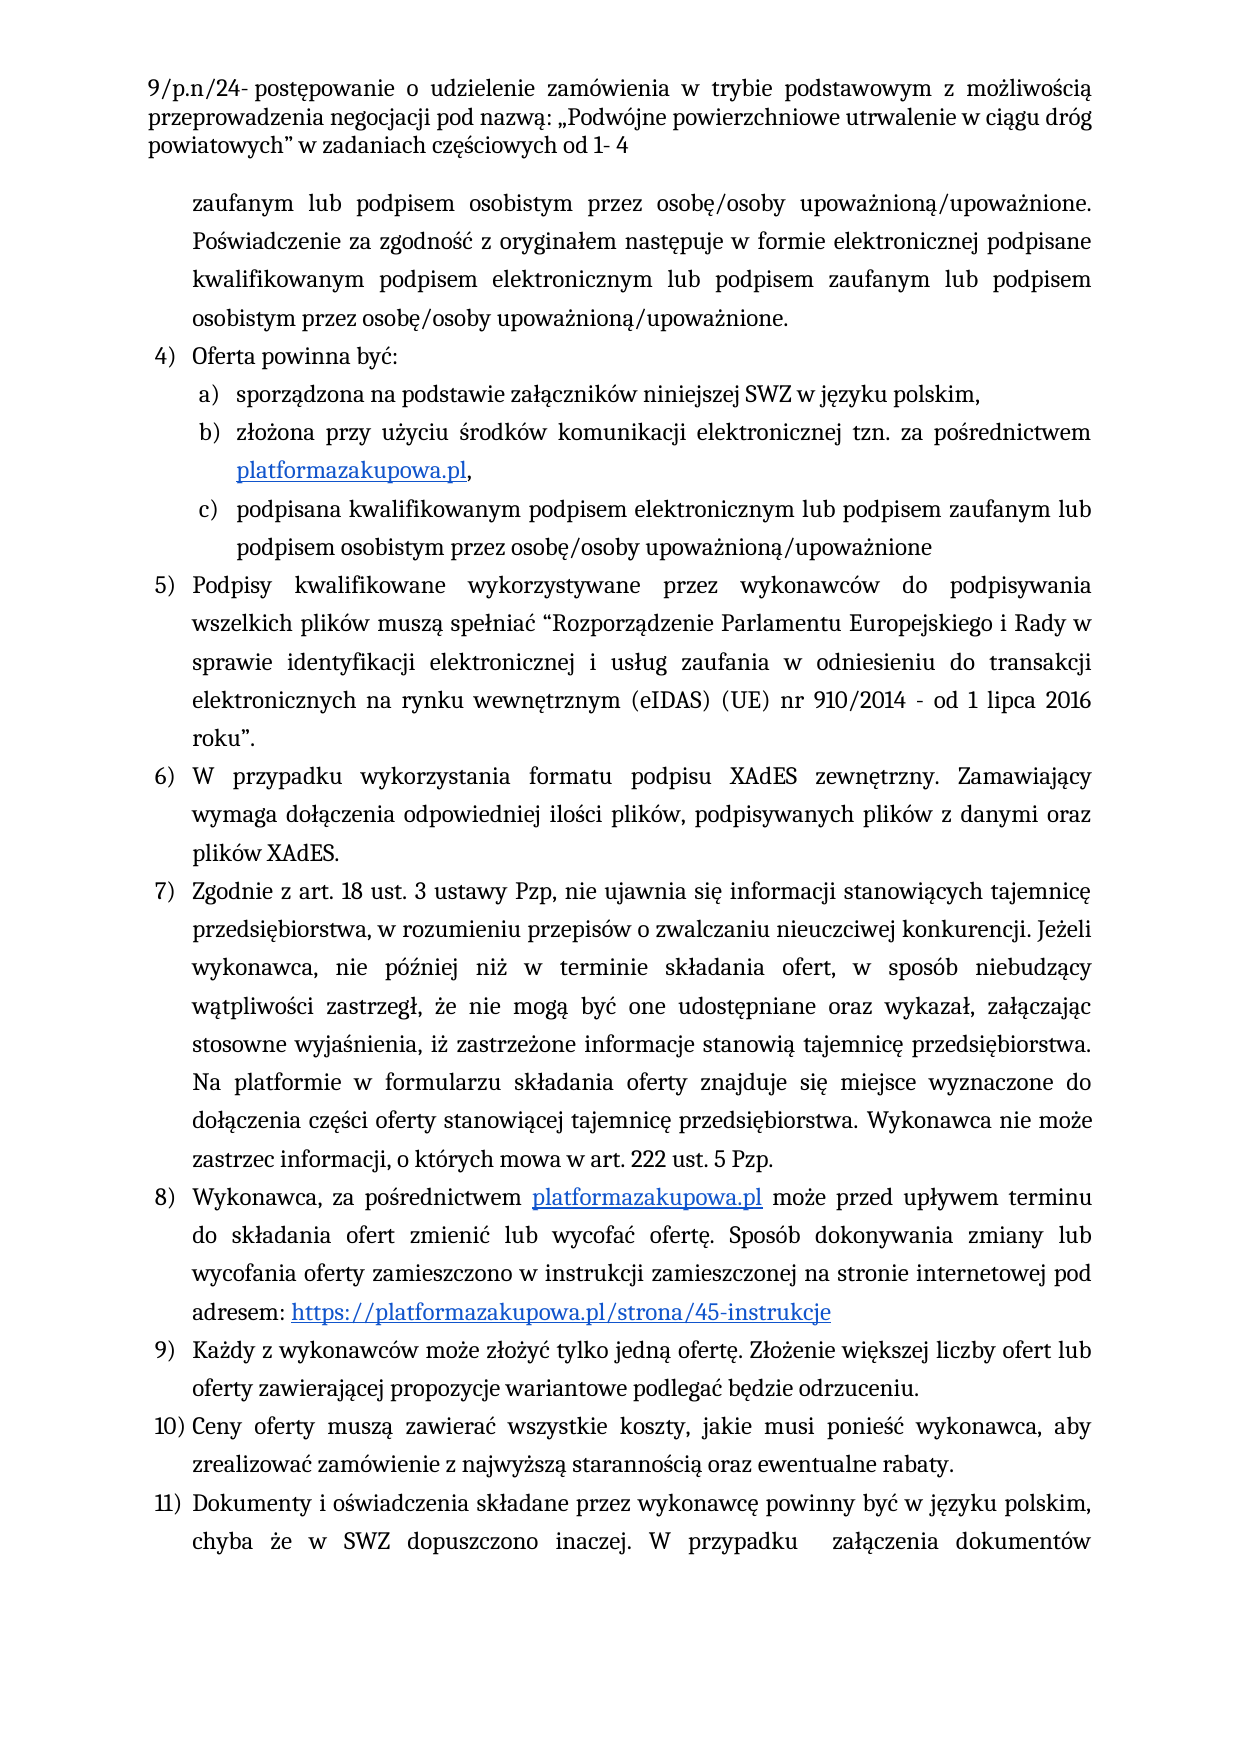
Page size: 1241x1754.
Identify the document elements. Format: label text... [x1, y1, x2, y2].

list Każdy z wykonawców może złożyć tylko jedną ofertę. Złożenie większej liczby ofert lub oferty zawierającej propozycje wariantowe podlegać będzie odrzuceniu. [154, 1336, 1093, 1403]
list Oferta powinna być: [154, 342, 1093, 370]
list złożona przy użyciu środków komunikacji elektronicznej tzn. za pośrednictwem platformazakupowa.pl, [199, 418, 1093, 485]
list sporządzona na podstawie załączników niniejszej SWZ w języku polskim, [199, 380, 1093, 409]
list Podpisy kwalifikowane wykorzystywane przez wykonawców do podpisywania wszelkich plików muszą spełniać “Rozporządzenie Parlamentu Europejskiego i Rady w sprawie identyfikacji elektronicznej i usług zaufania w odniesieniu do transakcji elektronicznych na rynku wewnętrznym (eIDAS) (UE) nr 910/2014 - od 1 lipca 2016 roku”. [154, 571, 1093, 753]
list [154, 189, 1093, 332]
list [154, 1488, 1093, 1556]
list Ceny oferty muszą zawierać wszystkie koszty, jakie musi ponieść wykonawca, aby zrealizować zamówienie z najwyższą starannością oraz ewentualne rabaty. [154, 1412, 1093, 1479]
list podpisana kwalifikowanym podpisem elektronicznym lub podpisem zaufanym lub podpisem osobistym przez osobę/osoby upoważnioną/upoważnione [199, 494, 1093, 562]
list Wykonawca, za pośrednictwem platformazakupowa.pl może przed upływem terminu do składania ofert zmienić lub wycofać ofertę. Sposób dokonywania zmiany lub wycofania oferty zamieszczono w instrukcji zamieszczonej na stronie internetowej pod adresem: https://platformazakupowa.pl/strona/45-instrukcje [154, 1183, 1093, 1326]
list Zgodnie z art. 18 ust. 3 ustawy Pzp, nie ujawnia się informacji stanowiących tajemnicę przedsiębiorstwa, w rozumieniu przepisów o zwalczaniu nieuczciwej konkurencji. Jeżeli wykonawca, nie później niż w terminie składania ofert, w sposób niebudzący wątpliwości zastrzegł, że nie mogą być one udostępniane oraz wykazał, załączając stosowne wyjaśnienia, iż zastrzeżone informacje stanowią tajemnicę przedsiębiorstwa. Na platformie w formularzu składania oferty znajduje się miejsce wyznaczone do dołączenia części oferty stanowiącej tajemnicę przedsiębiorstwa. Wykonawca nie może zastrzec informacji, o których mowa w art. 222 ust. 5 Pzp. [154, 877, 1093, 1173]
list W przypadku wykorzystania formatu podpisu XAdES zewnętrzny. Zamawiający wymaga dołączenia odpowiedniej ilości plików, podpisywanych plików z danymi oraz plików XAdES. [154, 762, 1093, 867]
